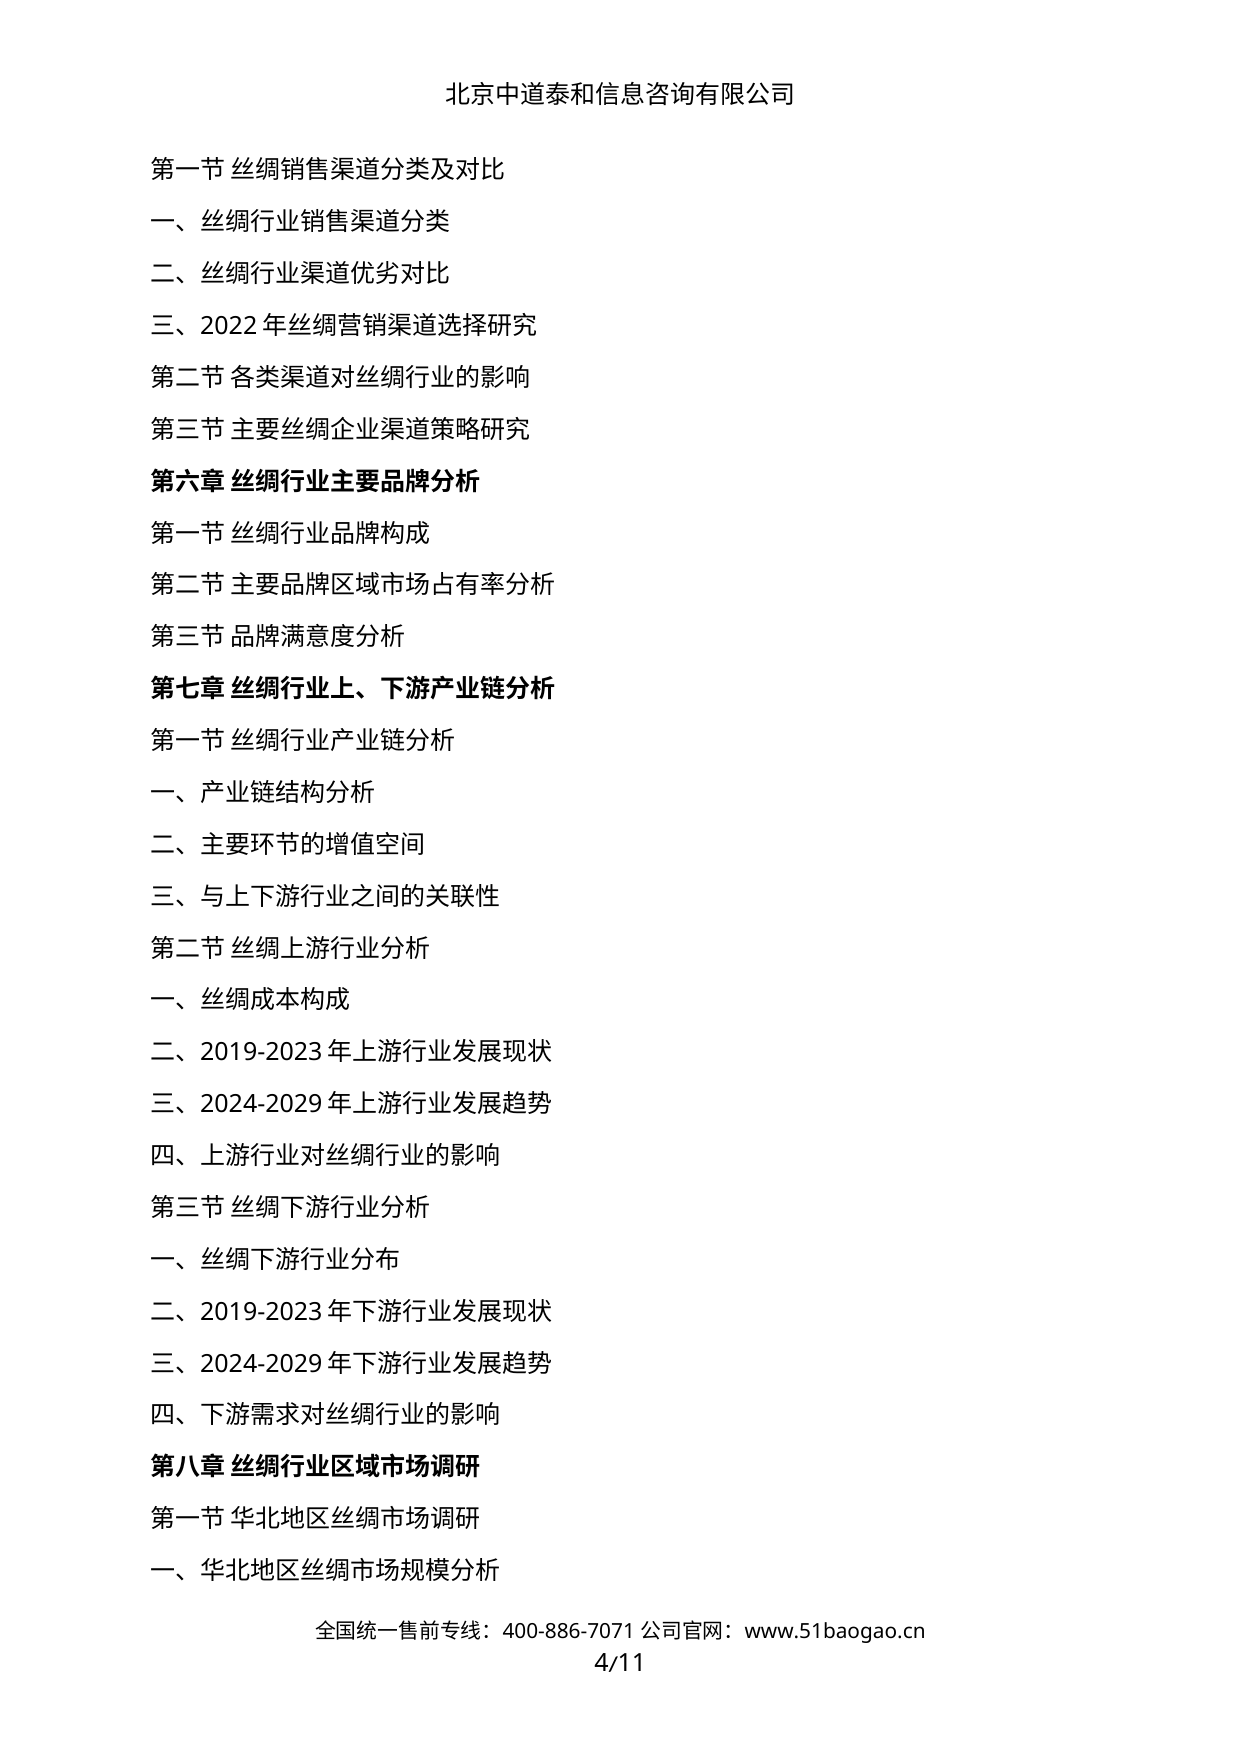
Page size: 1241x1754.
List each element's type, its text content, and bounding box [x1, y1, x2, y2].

text 四、上游行业对丝绸行业的影响 [150, 1136, 1090, 1172]
text 第一节 丝绸行业产业链分析 [150, 721, 1090, 757]
text 一、产业链结构分析 [150, 772, 1090, 809]
text 二、主要环节的增值空间 [150, 824, 1090, 861]
text 第三节 主要丝绸企业渠道策略研究 [150, 409, 1090, 446]
text 二、丝绸行业渠道优劣对比 [150, 254, 1090, 290]
text 一、丝绸下游行业分布 [150, 1239, 1090, 1276]
text 第一节 丝绸行业品牌构成 [150, 513, 1090, 549]
text 三、2024-2029年上游行业发展趋势 [150, 1084, 1090, 1120]
text 二、2019-2023年上游行业发展现状 [150, 1032, 1090, 1068]
text 第一节 丝绸销售渠道分类及对比 [150, 150, 1090, 186]
text 一、丝绸行业销售渠道分类 [150, 202, 1090, 238]
text 第三节 丝绸下游行业分析 [150, 1187, 1090, 1224]
text 二、2019-2023年下游行业发展现状 [150, 1291, 1090, 1327]
text 四、下游需求对丝绸行业的影响 [150, 1395, 1090, 1431]
text 第二节 主要品牌区域市场占有率分析 [150, 565, 1090, 601]
text 第八章 丝绸行业区域市场调研 [150, 1447, 1090, 1483]
text 第二节 各类渠道对丝绸行业的影响 [150, 357, 1090, 394]
text 三、与上下游行业之间的关联性 [150, 876, 1090, 912]
text 第三节 品牌满意度分析 [150, 617, 1090, 653]
text 三、2024-2029年下游行业发展趋势 [150, 1343, 1090, 1379]
text 第一节 华北地区丝绸市场调研 [150, 1499, 1090, 1535]
text 一、丝绸成本构成 [150, 980, 1090, 1016]
text 第二节 丝绸上游行业分析 [150, 928, 1090, 964]
text 第七章 丝绸行业上、下游产业链分析 [150, 669, 1090, 705]
text 第六章 丝绸行业主要品牌分析 [150, 461, 1090, 497]
text 一、华北地区丝绸市场规模分析 [150, 1551, 1090, 1587]
text 三、2022年丝绸营销渠道选择研究 [150, 306, 1090, 342]
